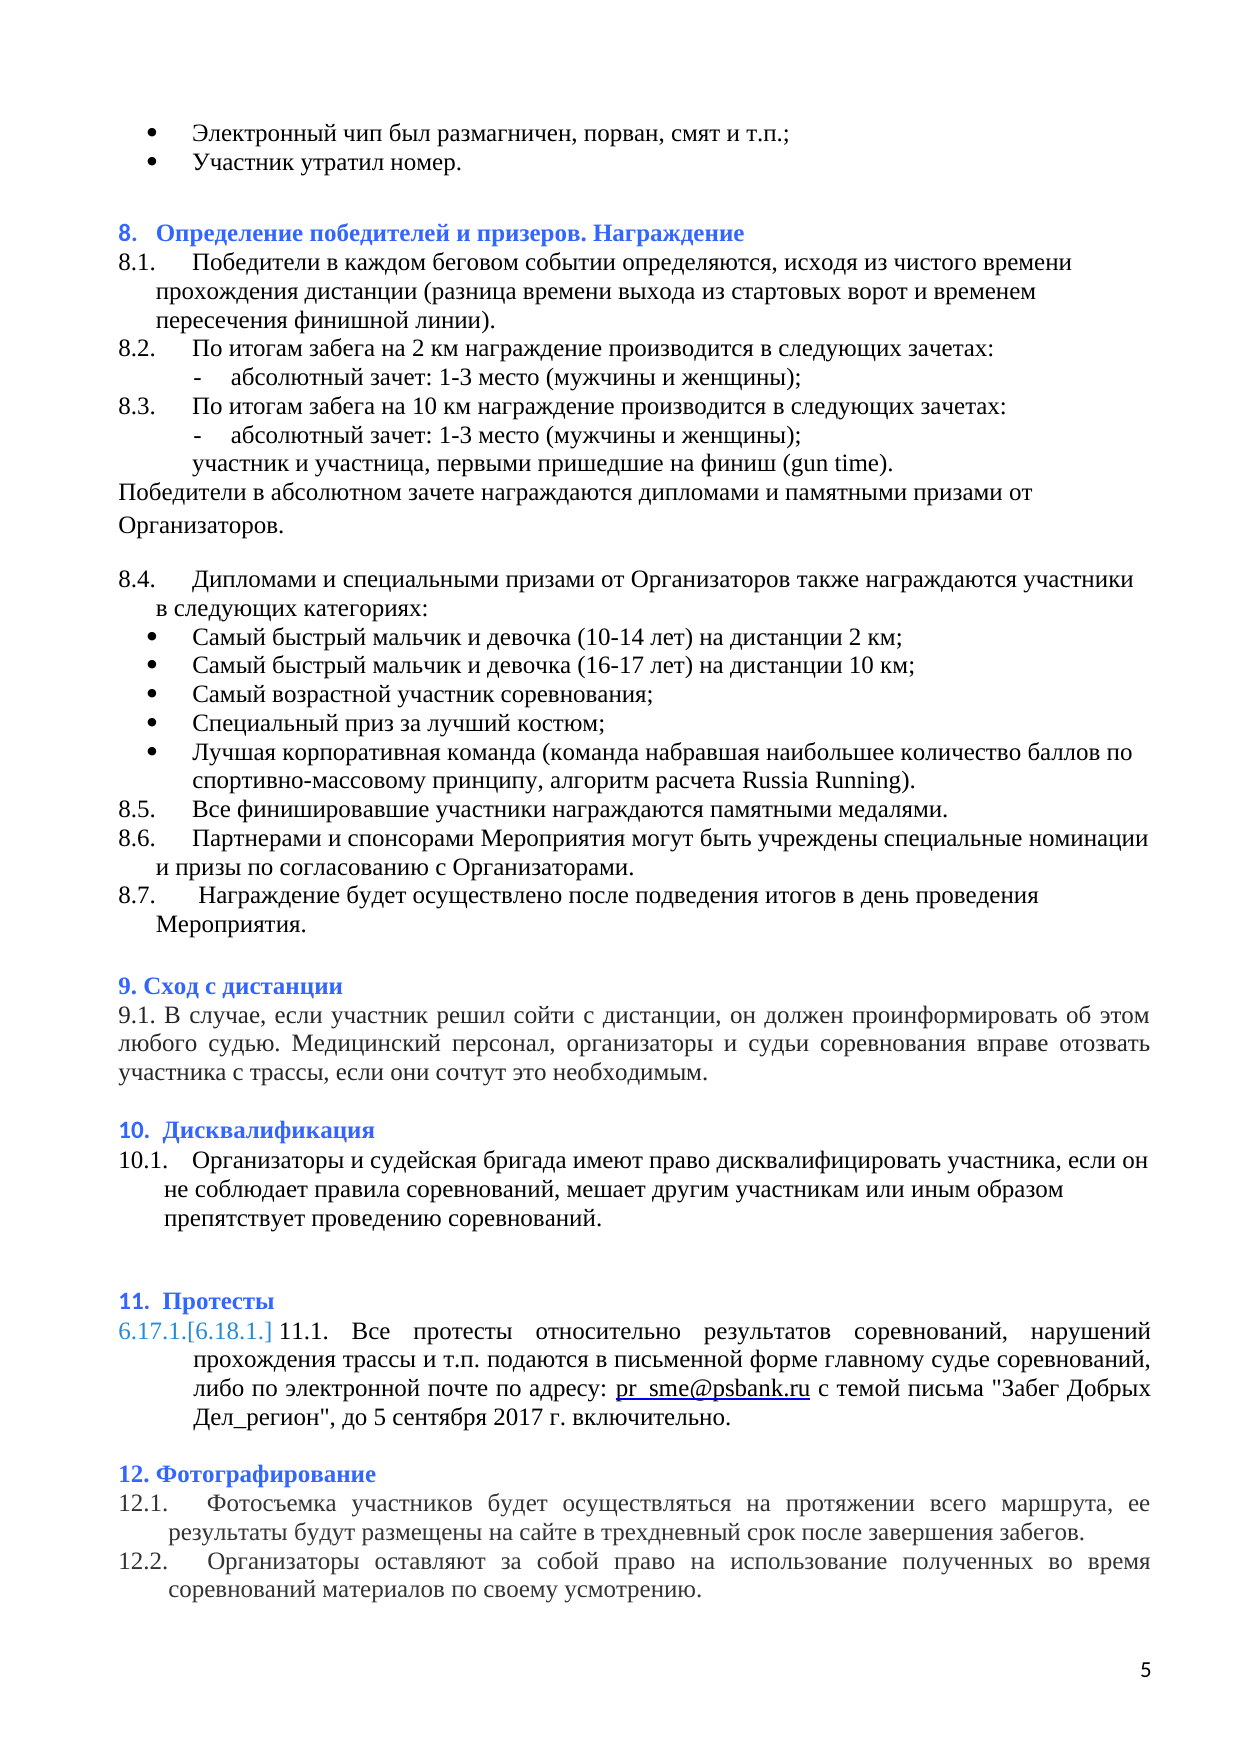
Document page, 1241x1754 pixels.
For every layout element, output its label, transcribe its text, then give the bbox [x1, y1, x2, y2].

list абсолютный зачет: 1-3 место (мужчины и женщины); [193, 420, 1152, 448]
subtitle Дисквалификация [118, 1115, 1152, 1145]
subtitle Определение победителей и призеров. Награждение [118, 217, 1152, 247]
list Награждение будет осуществлено после подведения итогов в день проведения Мероприятия. [118, 880, 1152, 938]
list Электронный чип был размагничен, порван, смят и т.п.; [148, 118, 1152, 147]
list Самый быстрый мальчик и девочка (16-17 лет) на дистанции 10 км; [148, 650, 1152, 679]
list 11.1. Все протесты относительно результатов соревнований, нарушений прохождения трассы и т.п. подаются в письменной форме главному судье соревнований, либо по электронной почте по адресу: pr_sme@psbank.ru c темой письма "Забег Добрых Дел_регион", до 5 сентября 2017 г. включительно. [118, 1316, 1152, 1431]
subtitle Протесты [118, 1285, 1152, 1316]
list Участник утратил номер. [148, 147, 1152, 176]
list Дипломами и специальными призами от Организаторов также награждаются участники в следующих категориях: [118, 564, 1152, 622]
list Партнерами и спонсорами Мероприятия могут быть учреждены специальные номинации и призы по согласованию с Организаторами. [118, 823, 1152, 880]
text Победители в абсолютном зачете награждаются дипломами и памятными призами от Организаторов. [118, 477, 1152, 539]
list Самый быстрый мальчик и девочка (10-14 лет) на дистанции 2 км; [148, 622, 1152, 650]
text 9.1. В случае, если участник решил сойти с дистанции, он должен проинформировать об этом любого судью. Медицинский персонал, организаторы и судьи соревнования вправе отозвать участника с трассы, если они сочтут это необходимым. [118, 1000, 1152, 1086]
list Фотосъемка участников будет осуществляться на протяжении всего маршрута, ее результаты будут размещены на сайте в трехдневный срок после завершения забегов. [118, 1488, 1152, 1546]
subtitle 12. Фотографирование [118, 1459, 1152, 1488]
list Лучшая корпоративная команда (команда набравшая наибольшее количество баллов по спортивно-массовому принципу, алгоритм расчета Russia Running). [148, 737, 1152, 794]
list Специальный приз за лучший костюм; [148, 708, 1152, 737]
subtitle 9. Сход с дистанции [118, 971, 1152, 1000]
list Победители в каждом беговом событии определяются, исходя из чистого времени прохождения дистанции (разница времени выхода из стартовых ворот и временем пересечения финишной линии). [118, 247, 1152, 333]
list По итогам забега на 2 км награждение производится в следующих зачетах: [118, 333, 1152, 362]
list Организаторы и судейская бригада имеют право дисквалифицировать участника, если он не соблюдает правила соревнований, мешает другим участникам или иным образом препятствует проведению соревнований. [118, 1145, 1152, 1231]
list Все финишировавшие участники награждаются памятными медалями. [118, 794, 1152, 823]
list Самый возрастной участник соревнования; [148, 679, 1152, 708]
list абсолютный зачет: 1-3 место (мужчины и женщины); [193, 362, 1152, 391]
list Организаторы оставляют за собой право на использование полученных во время соревнований материалов по своему усмотрению. [118, 1546, 1152, 1603]
list По итогам забега на 10 км награждение производится в следующих зачетах: [118, 391, 1152, 420]
list участник и участница, первыми пришедшие на финиш (gun time). [156, 448, 1152, 477]
